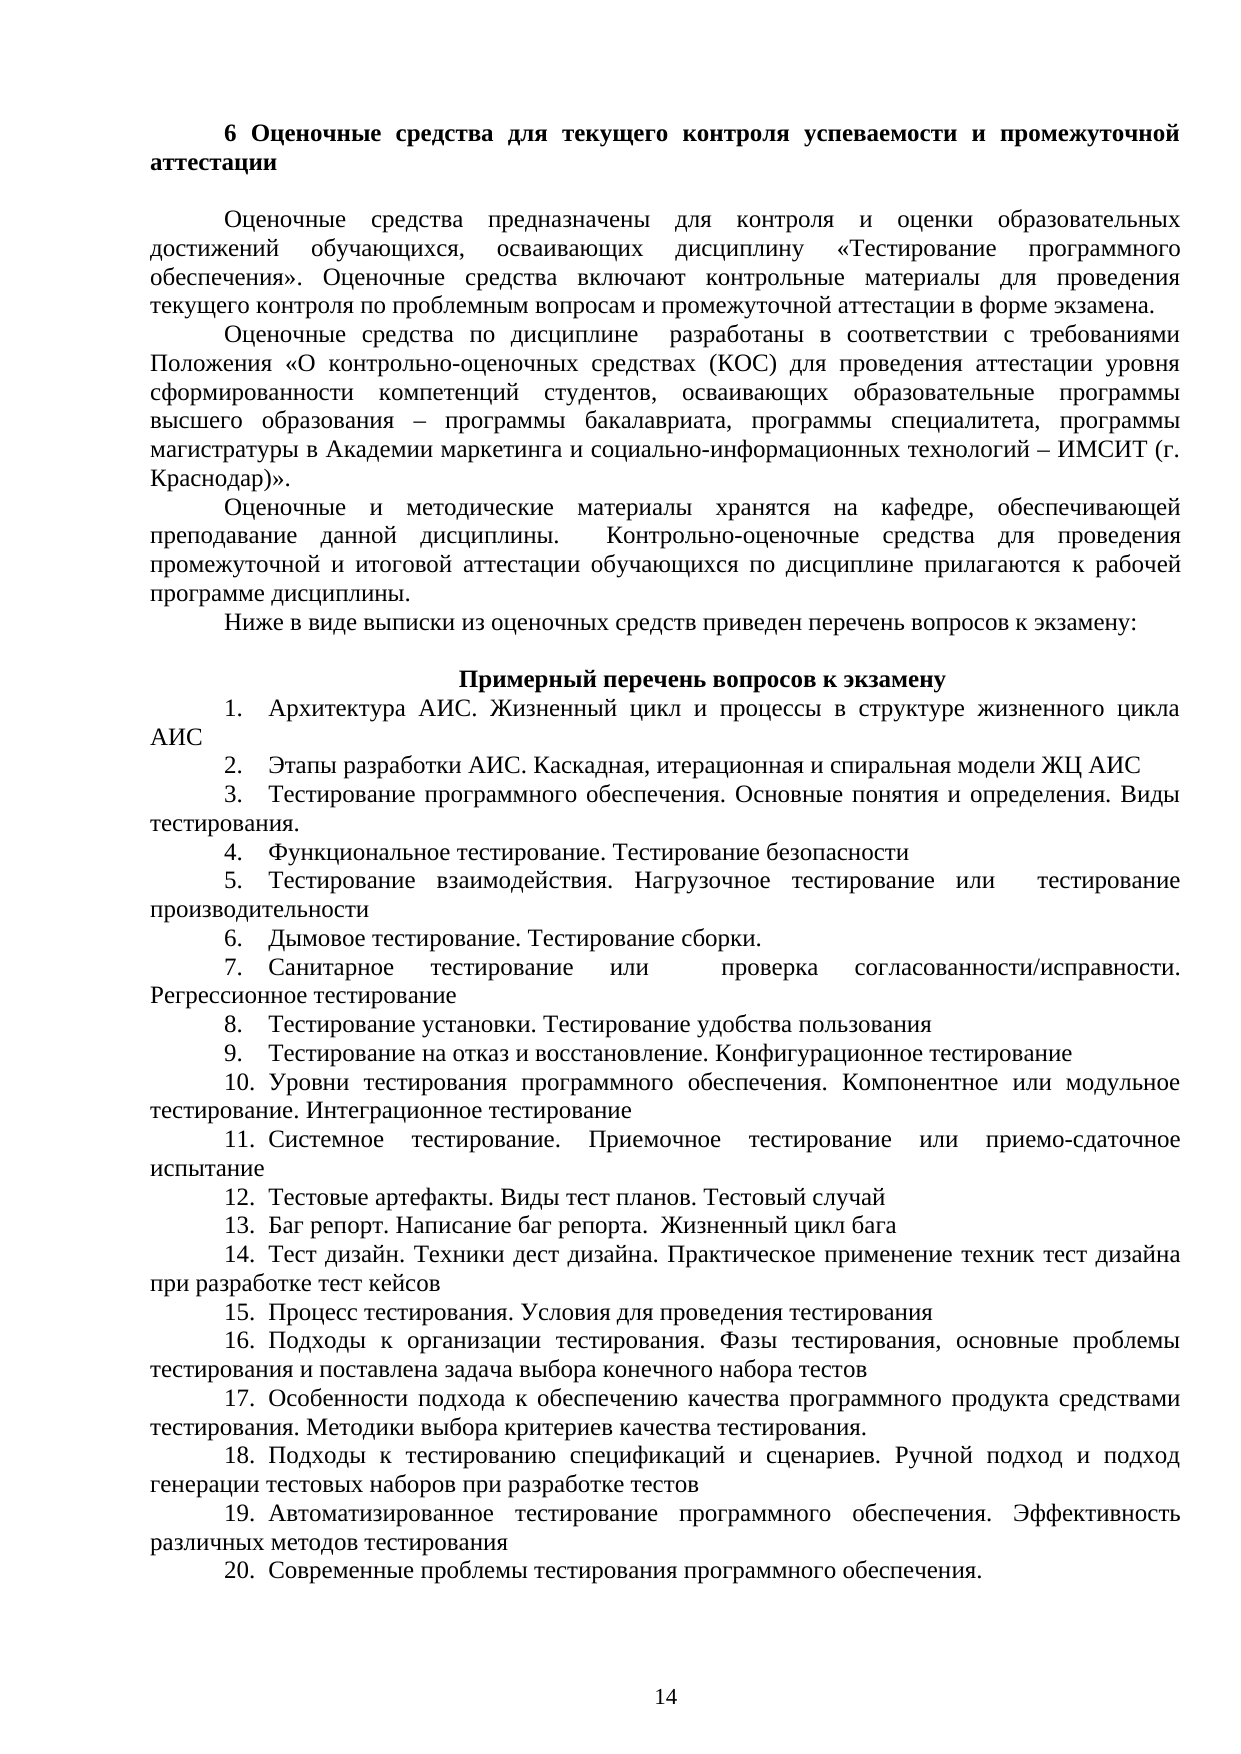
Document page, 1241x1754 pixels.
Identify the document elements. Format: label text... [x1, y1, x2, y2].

list Баг репорт. Написание баг репорта. Жизненный цикл бага [150, 1211, 1181, 1239]
list Подходы к тестированию спецификаций и сценариев. Ручной подход и подход генерации тестовых наборов при разработке тестов [150, 1441, 1181, 1498]
text Оценочные средства предназначены для контроля и оценки образовательных достижений обучающихся, осваивающих дисциплину «Тестирование программного обеспечения». Оценочные средства включают контрольные материалы для проведения текущего контроля по проблемным вопросам и промежуточной аттестации в форме экзамена. [150, 204, 1181, 319]
text Оценочные средства по дисциплине разработаны в соответствии с требованиями Положения «О контрольно-оценочных средствах (КОС) для проведения аттестации уровня сформированности компетенций студентов, осваивающих образовательные программы высшего образования – программы бакалавриата, программы специалитета, программы магистратуры в Академии маркетинга и социально-информационных технологий – ИМСИТ (г. Краснодар)». [150, 319, 1181, 492]
list Этапы разработки АИС. Каскадная, итерационная и спиральная модели ЖЦ АИС [150, 751, 1181, 779]
list Системное тестирование. Приемочное тестирование или приемо-сдаточное испытание [150, 1124, 1181, 1182]
text Примерный перечень вопросов к экзамену [150, 664, 1181, 693]
list Автоматизированное тестирование программного обеспечения. Эффективность различных методов тестирования [150, 1498, 1181, 1556]
text Ниже в виде выписки из оценочных средств приведен перечень вопросов к экзамену: [150, 607, 1181, 636]
list Тестирование программного обеспечения. Основные понятия и определения. Виды тестирования. [150, 779, 1181, 837]
list Архитектура АИС. Жизненный цикл и процессы в структуре жизненного цикла АИС [150, 693, 1181, 751]
list Тестирование на отказ и восстановление. Конфигурационное тестирование [150, 1038, 1181, 1067]
list Уровни тестирования программного обеспечения. Компонентное или модульное тестирование. Интеграционное тестирование [150, 1067, 1181, 1124]
list Современные проблемы тестирования программного обеспечения. [150, 1556, 1181, 1584]
list Подходы к организации тестирования. Фазы тестирования, основные проблемы тестирования и поставлена задача выбора конечного набора тестов [150, 1326, 1181, 1383]
text Оценочные и методические материалы хранятся на кафедре, обеспечивающей преподавание данной дисциплины. Контрольно-оценочные средства для проведения промежуточной и итоговой аттестации обучающихся по дисциплине прилагаются к рабочей программе дисциплины. [150, 492, 1181, 607]
list Процесс тестирования. Условия для проведения тестирования [150, 1297, 1181, 1326]
list Тестовые артефакты. Виды тест планов. Тестовый случай [150, 1182, 1181, 1211]
list Особенности подхода к обеспечению качества программного продукта средствами тестирования. Методики выбора критериев качества тестирования. [150, 1383, 1181, 1441]
list Функциональное тестирование. Тестирование безопасности [150, 837, 1181, 866]
subtitle 6 Оценочные средства для текущего контроля успеваемости и промежуточной аттестации [150, 118, 1181, 176]
list Тестирование взаимодействия. Нагрузочное тестирование или тестирование производительности [150, 866, 1181, 923]
list Тестирование установки. Тестирование удобства пользования [150, 1009, 1181, 1038]
list Тест дизайн. Техники дест дизайна. Практическое применение техник тест дизайна при разработке тест кейсов [150, 1239, 1181, 1297]
list Дымовое тестирование. Тестирование сборки. [150, 923, 1181, 952]
list Санитарное тестирование или проверка согласованности/исправности. Регрессионное тестирование [150, 952, 1181, 1009]
